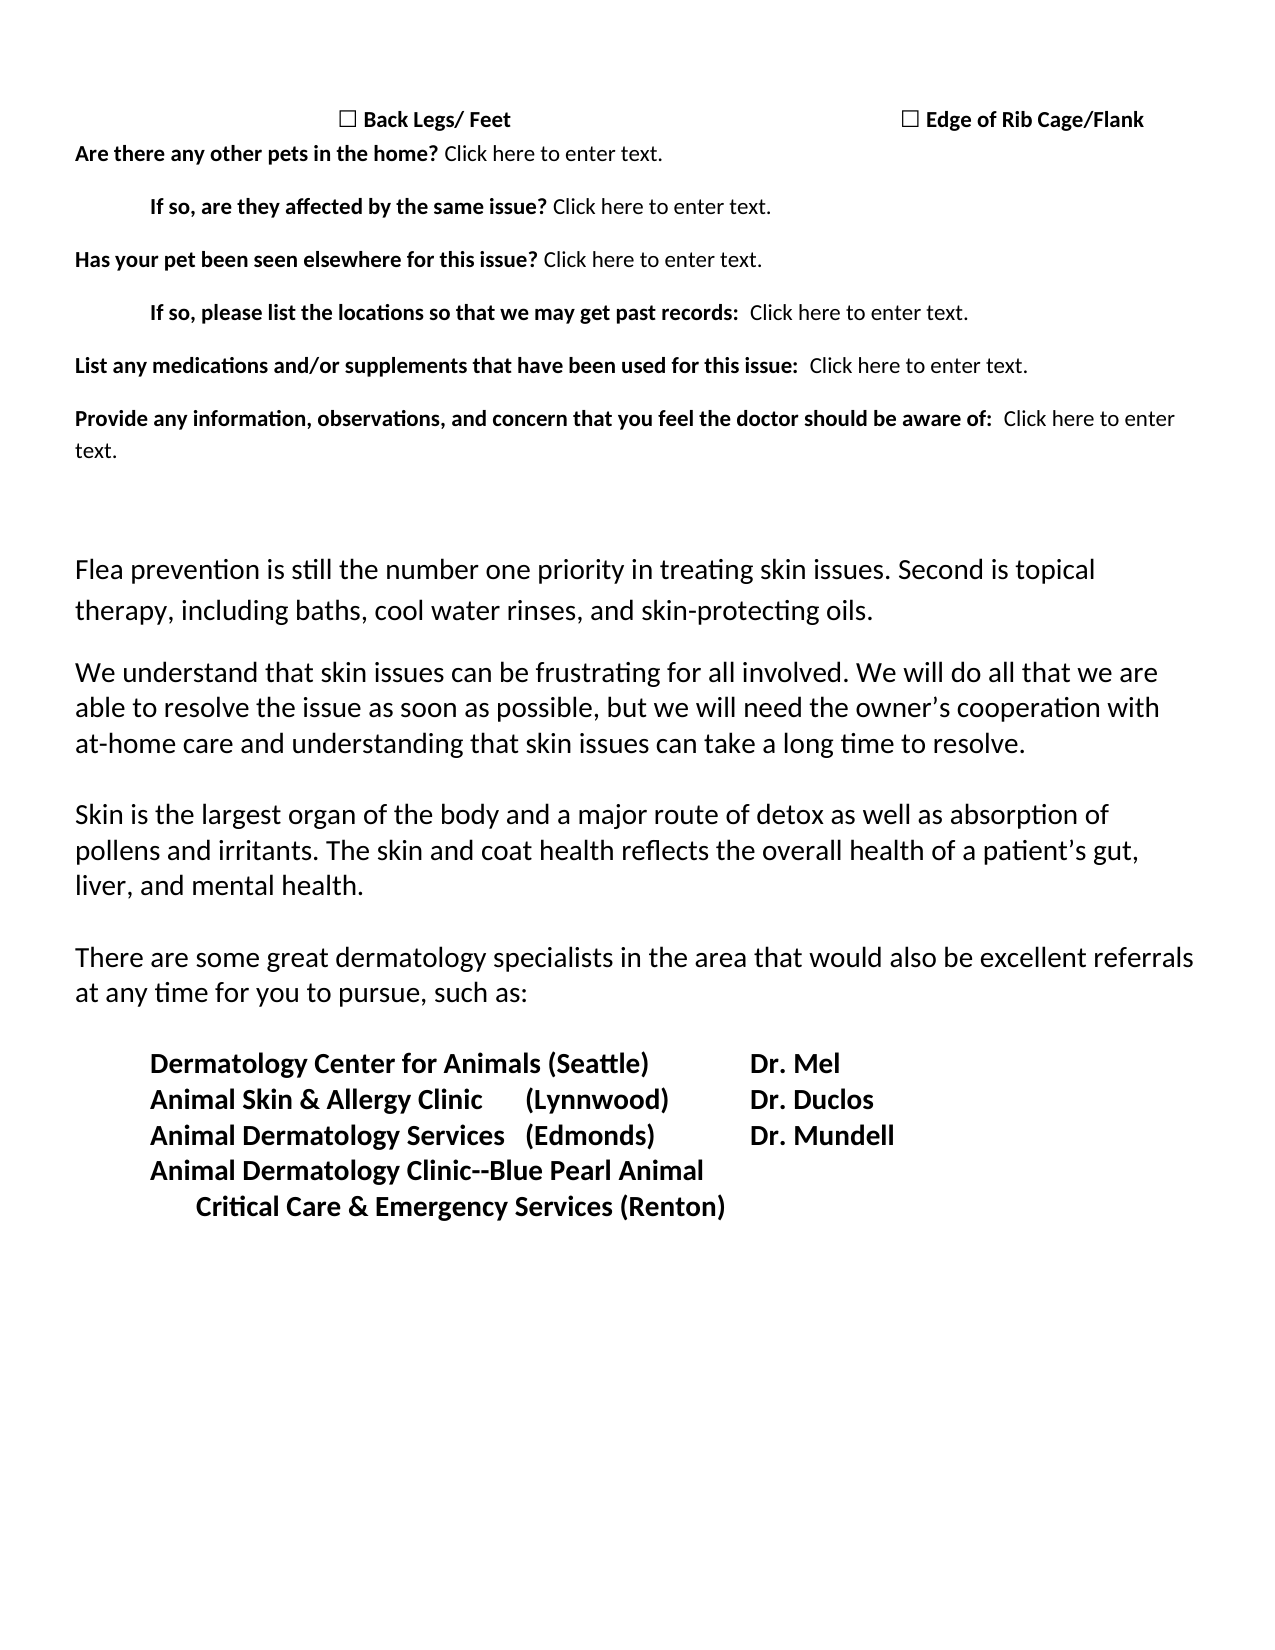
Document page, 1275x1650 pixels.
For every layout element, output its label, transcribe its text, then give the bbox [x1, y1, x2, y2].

text Back Legs/ Feet [337, 103, 637, 134]
text Animal Dermatology Clinic--Blue Pearl Animal [75, 1152, 1200, 1188]
text Dermatology Center for Animals (Seattle) Dr. Mel [75, 1046, 1200, 1081]
text If so, are they affected by the same issue? [75, 192, 1200, 220]
text Animal Dermatology Services (Edmonds) Dr. Mundell [75, 1117, 1200, 1152]
text Provide any information, observations, and concern that you feel the doctor should be aware of: [75, 404, 1200, 464]
text Flea prevention is still the number one priority in treating skin issues. Second is topical therapy, including baths, cool water rinses, and skin-protecting oils. [75, 551, 1200, 628]
text If so, please list the locations so that we may get past records: [75, 298, 1200, 326]
text Has your pet been seen elsewhere for this issue? [75, 245, 1200, 273]
text Animal Skin & Allergy Clinic (Lynnwood) Dr. Duclos [75, 1081, 1200, 1117]
text Critical Care & Emergency Services (Renton) [75, 1188, 1200, 1224]
text There are some great dermatology specialists in the area that would also be excellent referrals at any time for you to pursue, such as: [75, 939, 1200, 1010]
text Are there any other pets in the home? [75, 139, 1200, 167]
text Skin is the largest organ of the body and a major route of detox as well as absorption of pollens and irritants. The skin and coat health reflects the overall health of a patient’s gut, liver, and mental health. [75, 796, 1200, 903]
text Edge of Rib Cage/Flank [900, 103, 1200, 134]
text List any medications and/or supplements that have been used for this issue: [75, 351, 1200, 379]
text We understand that skin issues can be frustrating for all involved. We will do all that we are able to resolve the issue as soon as possible, but we will need the owner’s cooperation with at-home care and understanding that skin issues can take a long time to resolve. [75, 654, 1200, 761]
